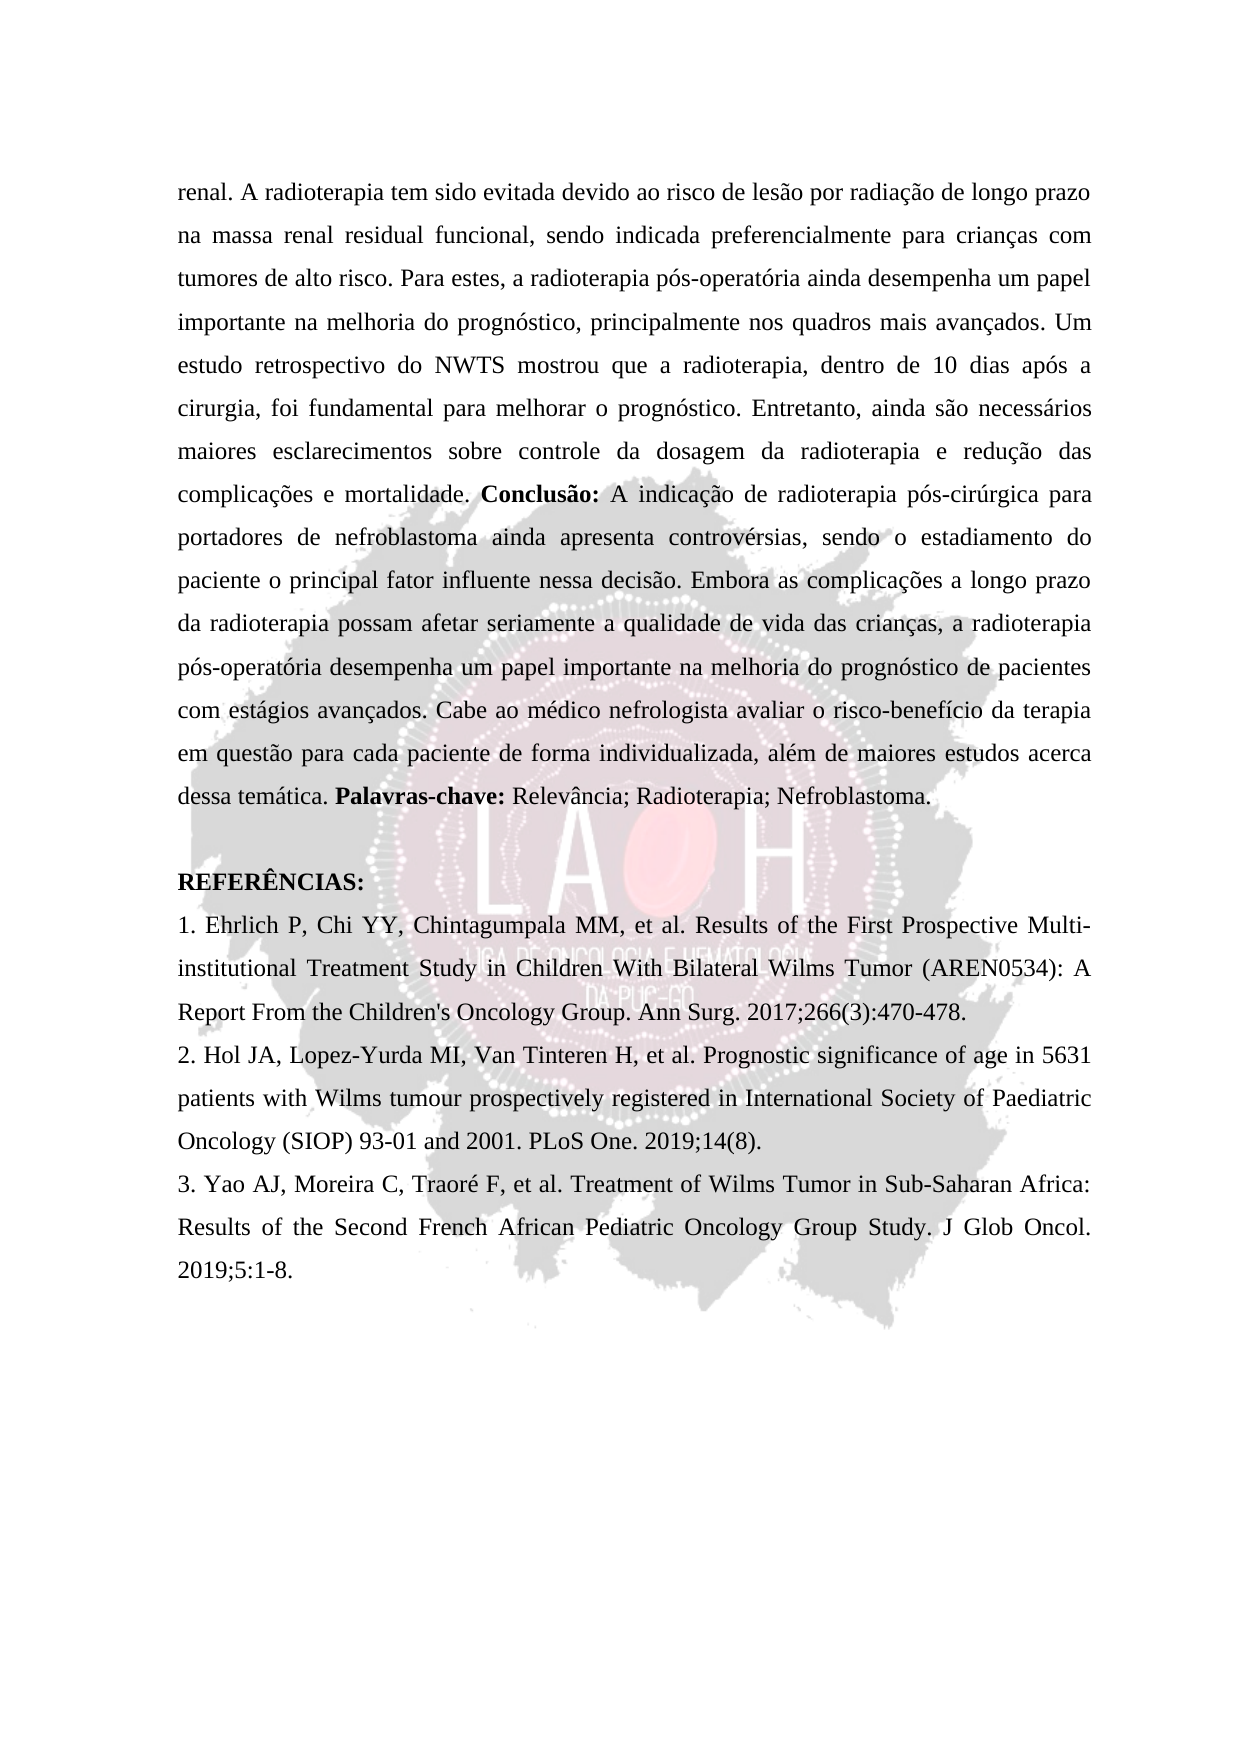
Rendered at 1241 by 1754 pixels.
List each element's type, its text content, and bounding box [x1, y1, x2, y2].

text 1. Ehrlich P, Chi YY, Chintagumpala MM, et al. Results of the First Prospective Multi-institutional Treatment Study in Children With Bilateral Wilms Tumor (AREN0534): A Report From the Children's Oncology Group. Ann Surg. 2017;266(3):470-478. [177, 910, 1092, 1025]
text 3. Yao AJ, Moreira C, Traoré F, et al. Treatment of Wilms Tumor in Sub-Saharan Africa: Results of the Second French African Pediatric Oncology Group Study. J Glob Oncol. 2019;5:1-8. [177, 1169, 1092, 1284]
text 2. Hol JA, Lopez-Yurda MI, Van Tinteren H, et al. Prognostic significance of age in 5631 patients with Wilms tumour prospectively registered in International Society of Paediatric Oncology (SIOP) 93-01 and 2001. PLoS One. 2019;14(8). [177, 1040, 1092, 1155]
text REFERÊNCIAS: [177, 867, 1092, 896]
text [177, 177, 1092, 810]
